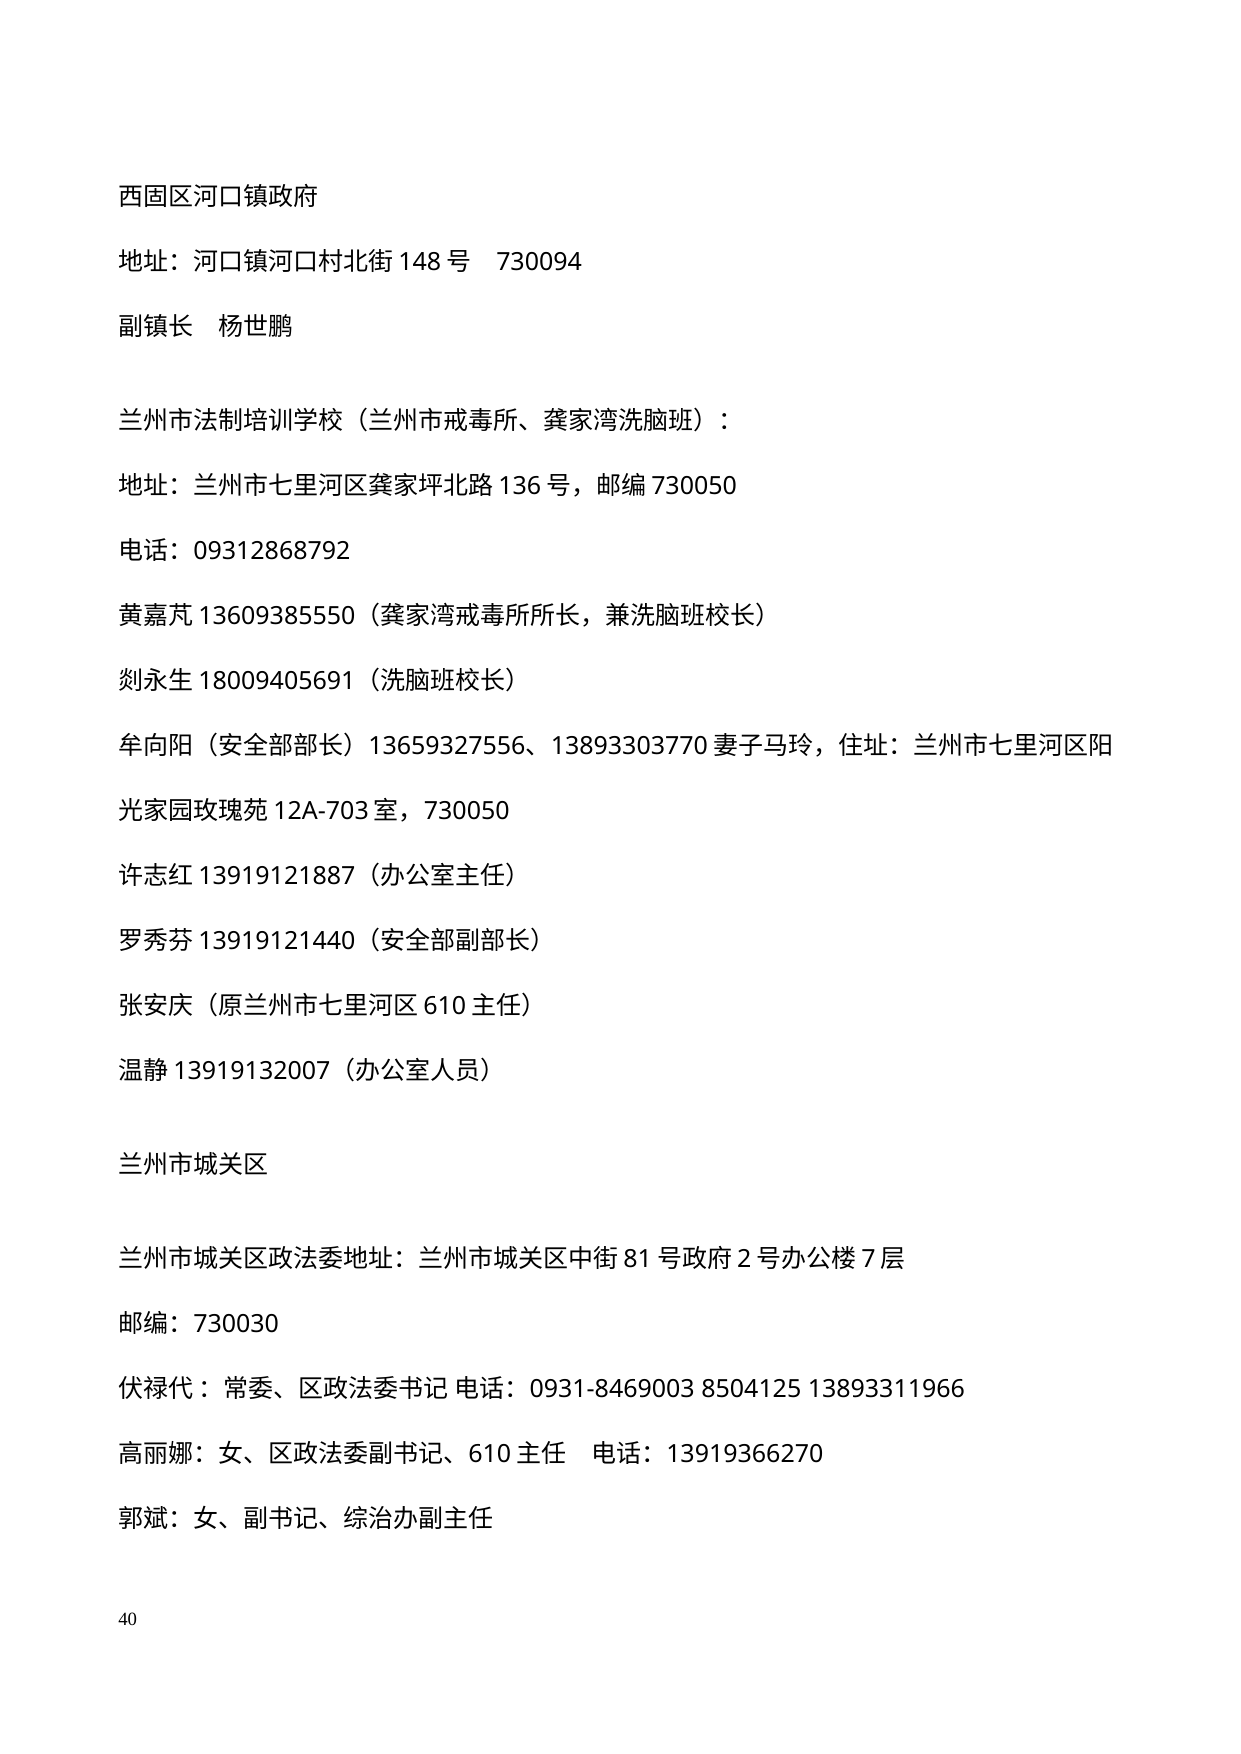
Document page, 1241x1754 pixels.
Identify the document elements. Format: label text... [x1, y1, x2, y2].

text 兰州市城关区 [118, 1130, 1122, 1195]
text 兰州市法制培训学校（兰州市戒毒所、龚家湾洗脑班）： 地址：兰州市七里河区龚家坪北路136号，邮编730050 电话：09312868792 黄嘉芃13609385550（龚家湾戒毒所所长，兼洗脑班校长） 剡永生18009405691（洗脑班校长） 牟向阳（安全部部长）13659327556、13893303770妻子马玲，住址：兰州市七里河区阳光家园玫瑰苑12A-703室，730050 许志红13919121887（办公室主任） 罗秀芬13919121440（安全部副部长） 张安庆（原兰州市七里河区610主任） 温静13919132007（办公室人员） [118, 386, 1122, 1101]
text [118, 1224, 1122, 1549]
text 西固区河口镇政府 地址：河口镇河口村北街148号 730094 副镇长 杨世鹏 [118, 162, 1122, 357]
